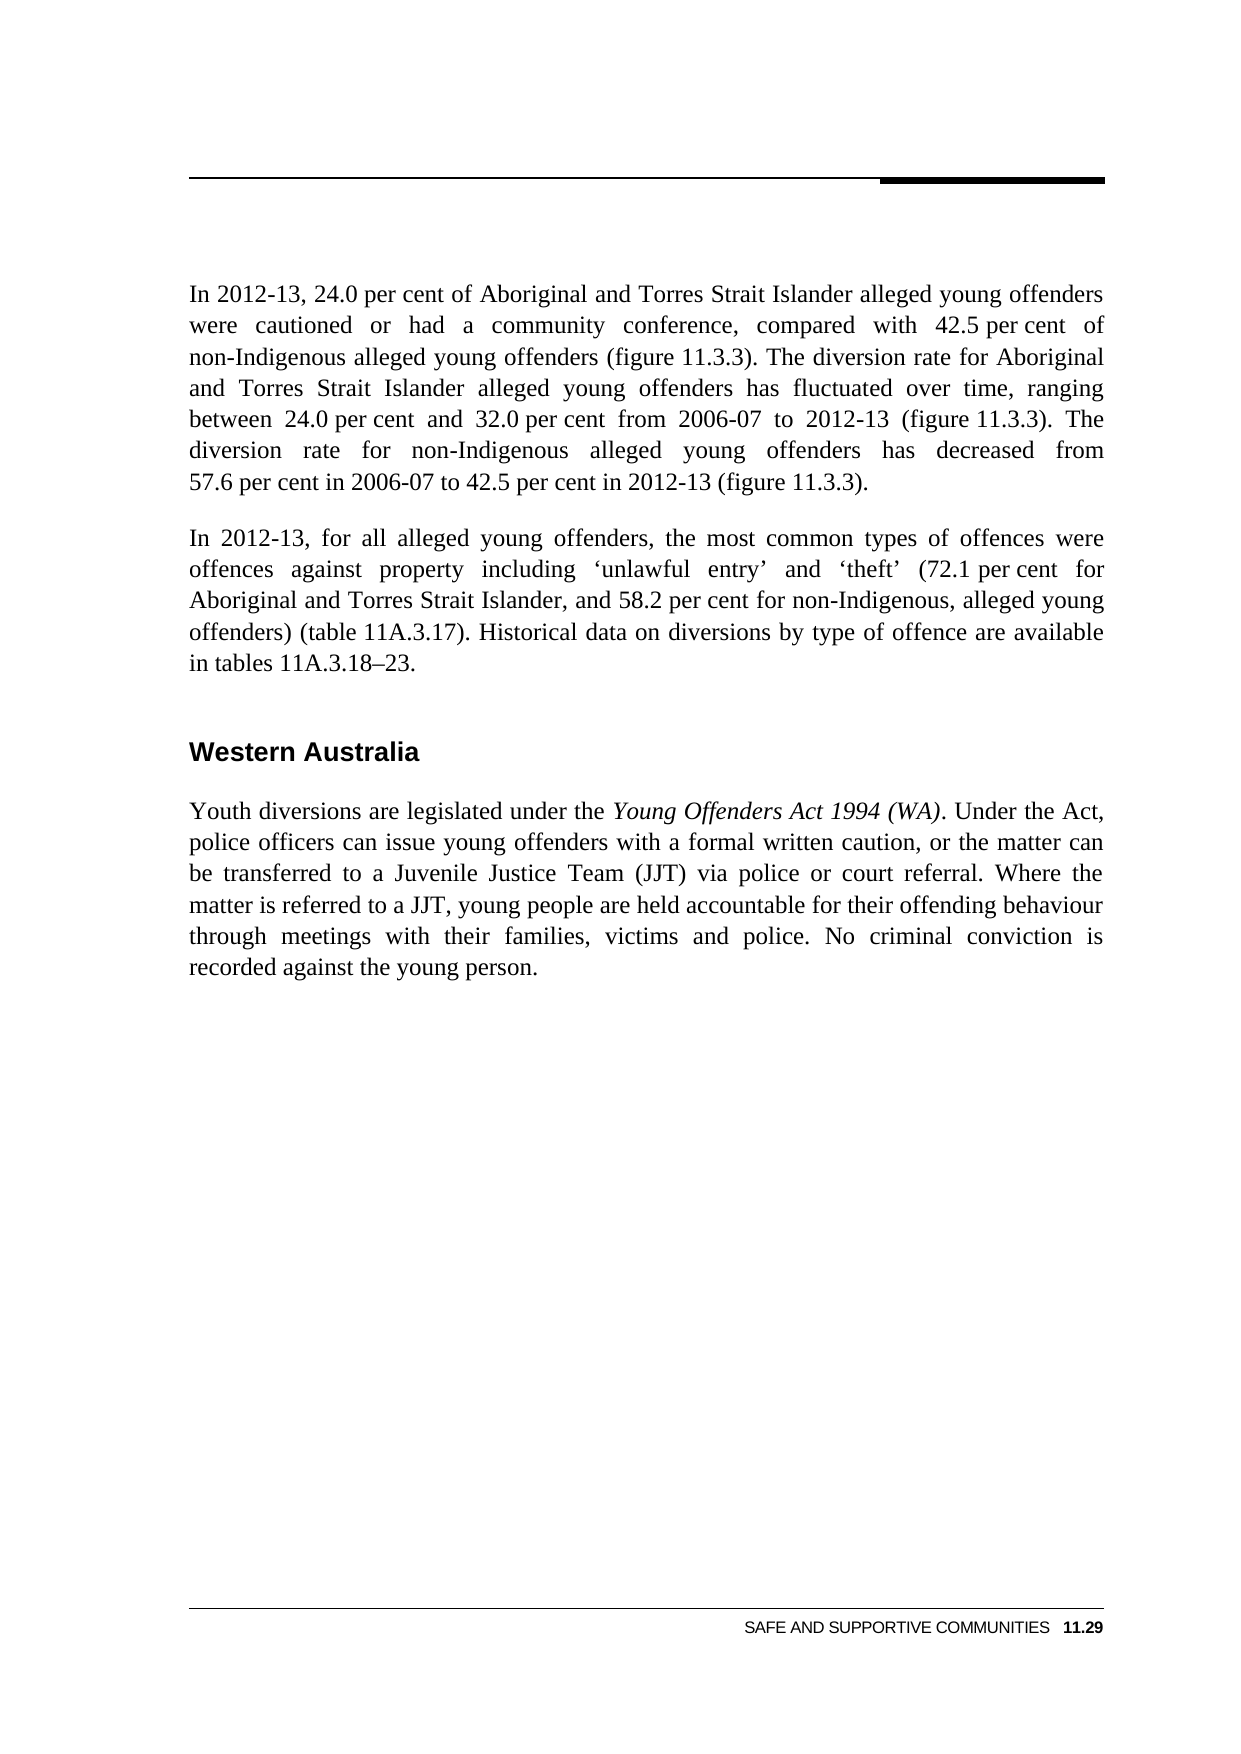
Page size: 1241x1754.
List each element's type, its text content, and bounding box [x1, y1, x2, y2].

text In 2012-13, 24.0 per cent of Aboriginal and Torres Strait Islander alleged young offenders were cautioned or had a community conference, compared with 42.5 per cent of non-Indigenous alleged young offenders (figure 11.3.3). The diversion rate for Aboriginal and Torres Strait Islander alleged young offenders has fluctuated over time, ranging between 24.0 per cent and 32.0 per cent from 2006-07 to 2012-13 (figure 11.3.3). The diversion rate for non-Indigenous alleged young offenders has decreased from 57.6 per cent in 2006-07 to 42.5 per cent in 2012-13 (figure 11.3.3). [189, 277, 1104, 496]
text Youth diversions are legislated under the Young Offenders Act 1994 (WA). Under the Act, police officers can issue young offenders with a formal written caution, or the matter can be transferred to a Juvenile Justice Team (JJT) via police or court referral. Where the matter is referred to a JJT, young people are held accountable for their offending behaviour through meetings with their families, victims and police. No criminal conviction is recorded against the young person. [189, 793, 1104, 981]
subtitle Western Australia [189, 735, 1104, 768]
text In 2012-13, for all alleged young offenders, the most common types of offences were offences against property including ‘unlawful entry’ and ‘theft’ (72.1 per cent for Aboriginal and Torres Strait Islander, and 58.2 per cent for non-Indigenous, alleged young offenders) (table 11A.3.17). Historical data on diversions by type of offence are available in tables 11A.3.18–23. [189, 521, 1104, 677]
